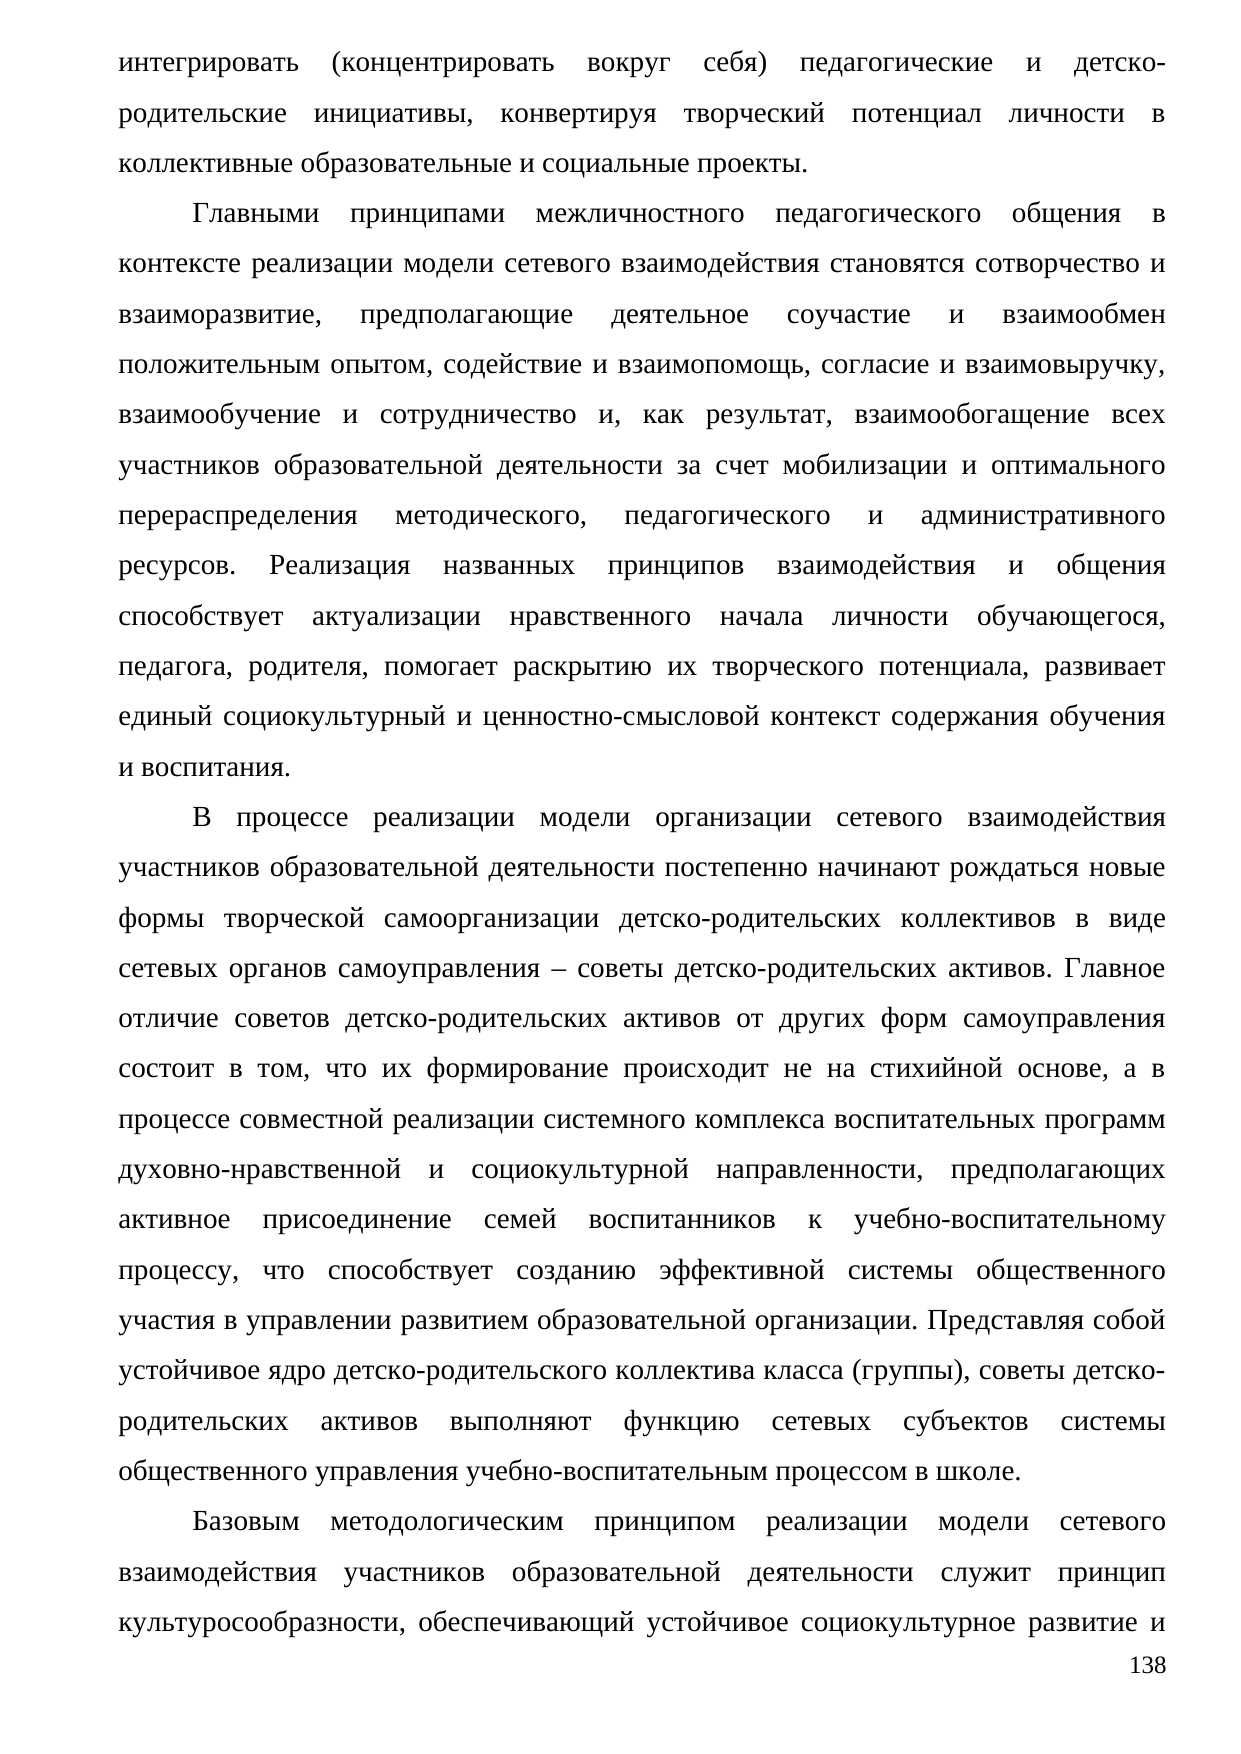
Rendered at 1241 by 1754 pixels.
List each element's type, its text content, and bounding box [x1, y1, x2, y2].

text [118, 44, 1167, 178]
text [118, 1503, 1167, 1638]
text В процессе реализации модели организации сетевого взаимодействия участников образовательной деятельности постепенно начинают рождаться новые формы творческой самоорганизации детско-родительских коллективов в виде сетевых органов самоуправления – советы детско-родительских активов. Главное отличие советов детско-родительских активов от других форм самоуправления состоит в том, что их формирование происходит не на стихийной основе, а в процессе совместной реализации системного комплекса воспитательных программ духовно-нравственной и социокультурной направленности, предполагающих активное присоединение семей воспитанников к учебно-воспитательному процессу, что способствует созданию эффективной системы общественного участия в управлении развитием образовательной организации. Представляя собой устойчивое ядро детско-родительского коллектива класса (группы), советы детско-родительских активов выполняют функцию сетевых субъектов системы общественного управления учебно-воспитательным процессом в школе. [118, 799, 1167, 1487]
text Главными принципами межличностного педагогического общения в контексте реализации модели сетевого взаимодействия становятся сотворчество и взаиморазвитие, предполагающие деятельное соучастие и взаимообмен положительным опытом, содействие и взаимопомощь, согласие и взаимовыручку, взаимообучение и сотрудничество и, как результат, взаимообогащение всех участников образовательной деятельности за счет мобилизации и оптимального перераспределения методического, педагогического и административного ресурсов. Реализация названных принципов взаимодействия и общения способствует актуализации нравственного начала личности обучающегося, педагога, родителя, помогает раскрытию их творческого потенциала, развивает единый социокультурный и ценностно-смысловой контекст содержания обучения и воспитания. [118, 195, 1167, 782]
